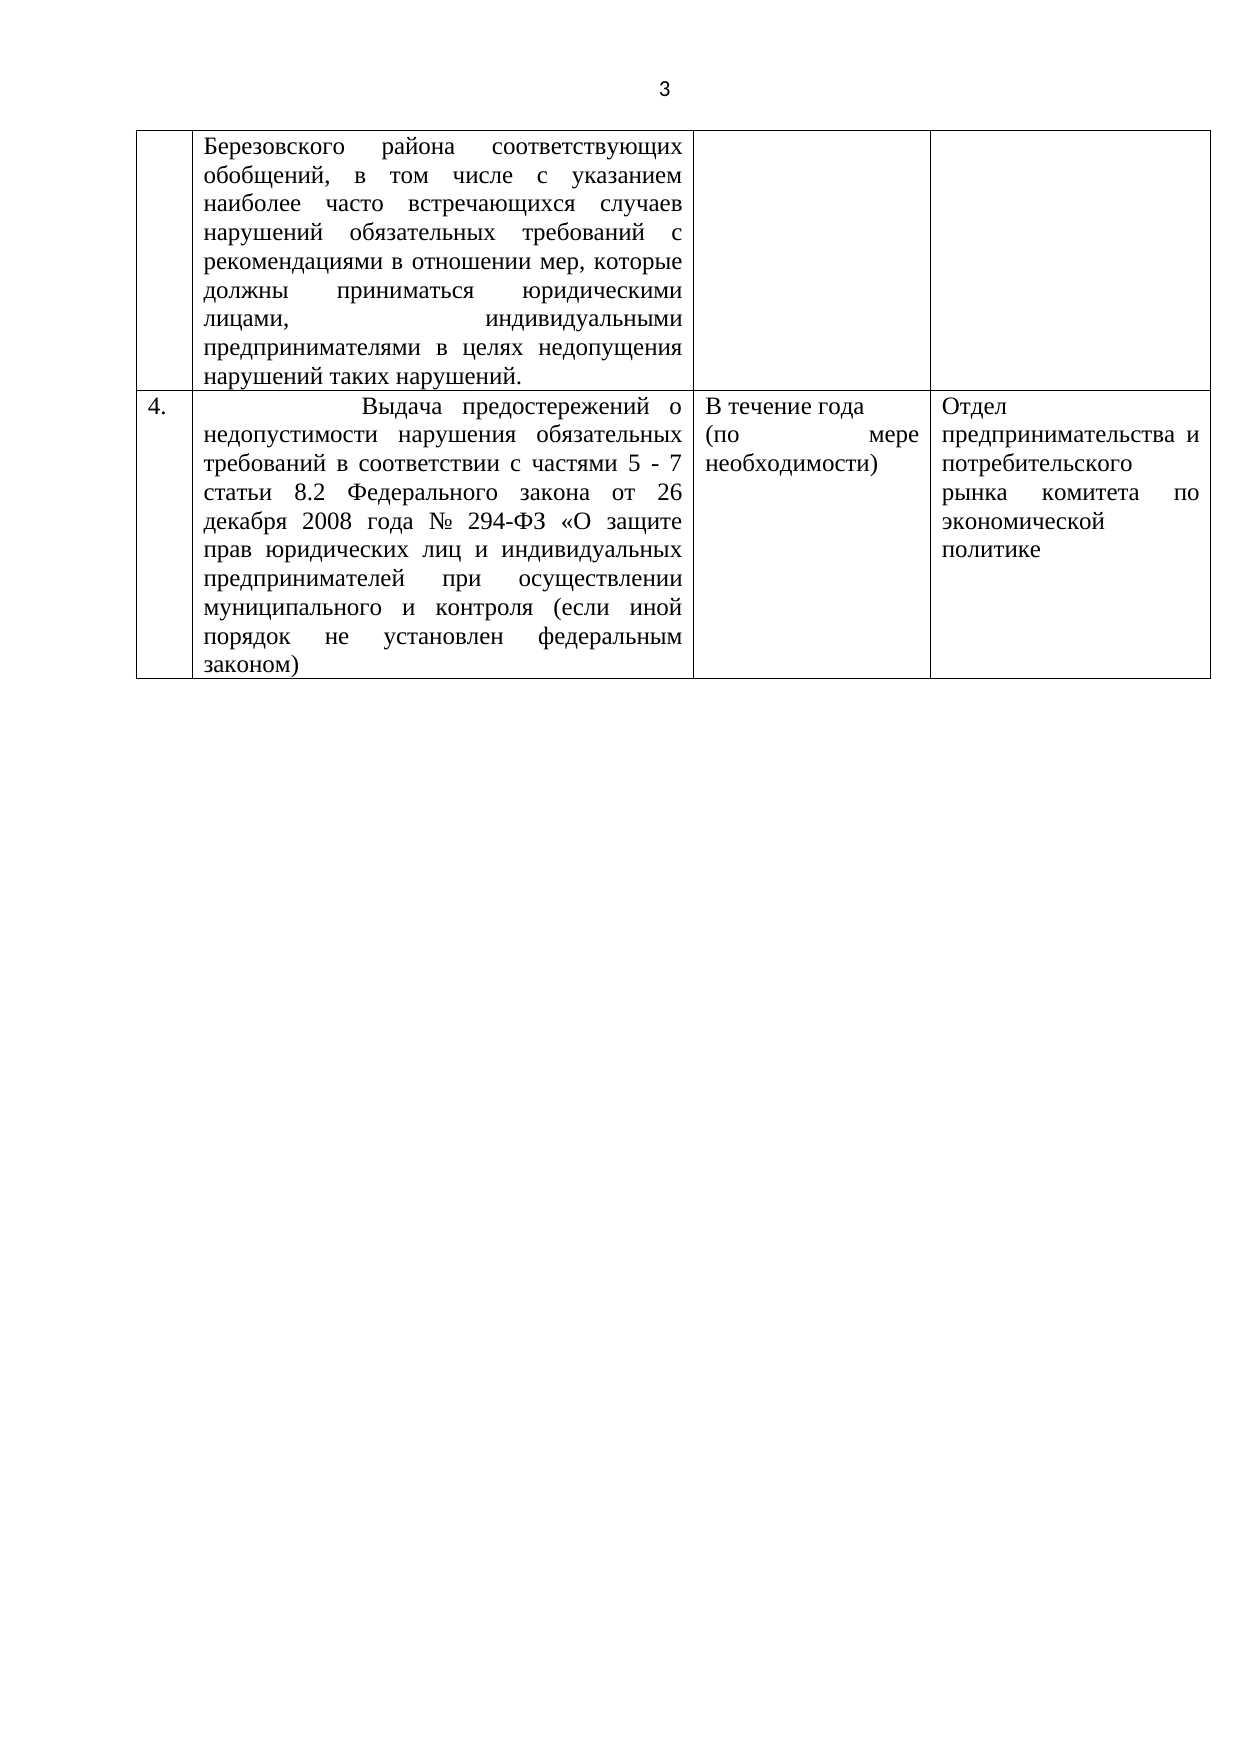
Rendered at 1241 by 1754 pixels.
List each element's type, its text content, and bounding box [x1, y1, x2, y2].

table_cell 4. [137, 391, 192, 678]
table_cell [193, 131, 693, 390]
table_cell Отдел предпринимательства и потребительского рынка комитета по экономической политике [931, 391, 1210, 678]
table_cell В течение года (по мере необходимости) [694, 391, 930, 678]
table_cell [694, 131, 930, 390]
table_cell 3. [137, 131, 192, 390]
table_cell Выдача предостережений о недопустимости нарушения обязательных требований в соответствии с частями 5 - 7 статьи 8.2 Федерального закона от 26 декабря 2008 года № 294-ФЗ «О защите прав юридических лиц и индивидуальных предпринимателей при осуществлении муниципального и контроля (если иной порядок не установлен федеральным законом) [193, 391, 693, 678]
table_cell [931, 131, 1210, 390]
